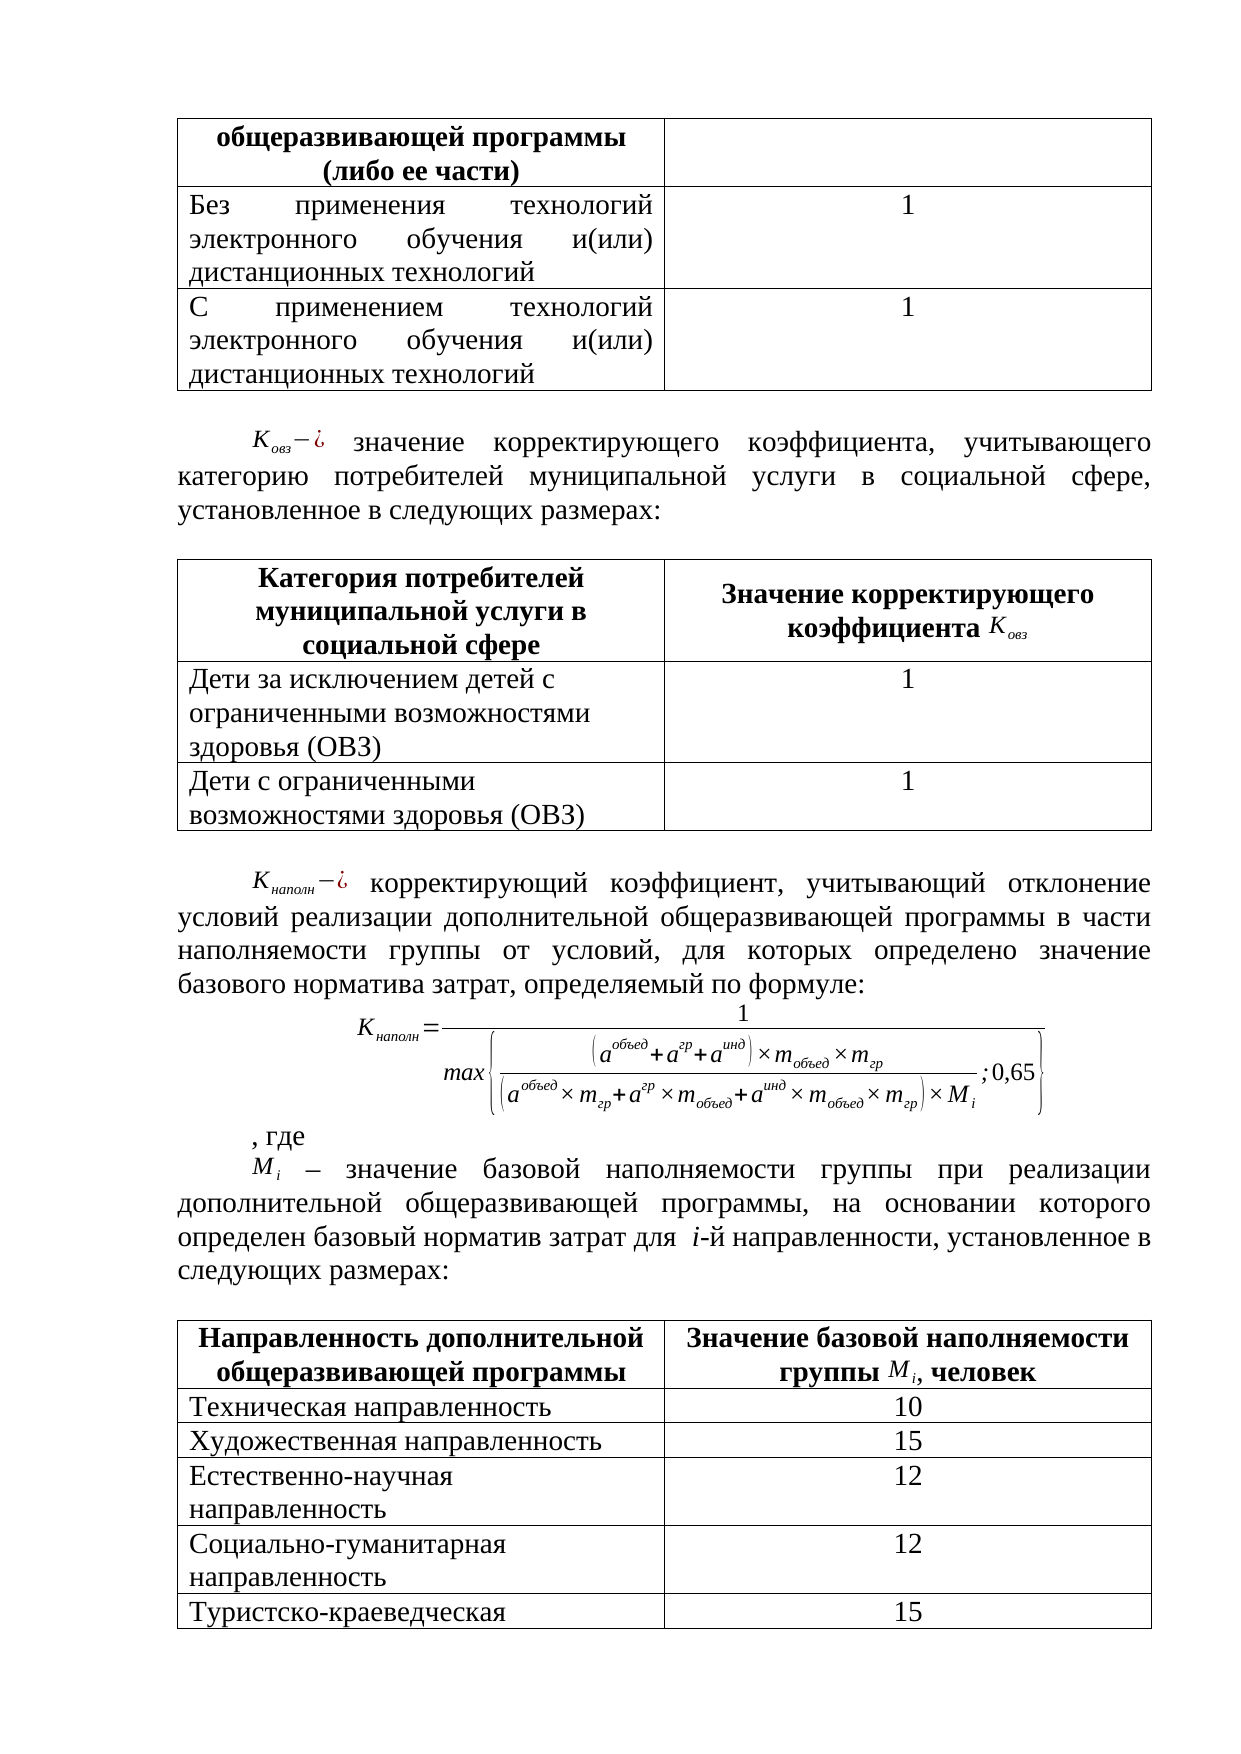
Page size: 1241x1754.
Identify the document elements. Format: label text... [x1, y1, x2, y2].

table_header Значение базовой наполняемости группы , человек [665, 1321, 1151, 1388]
table_cell Дети за исключением детей с ограниченными возможностями здоровья (ОВЗ) [178, 662, 664, 762]
table_header Категория потребителей муниципальной услуги в социальной сфере [178, 560, 664, 661]
table_header Значение корректирующего коэффициента [665, 560, 1151, 661]
table_cell Техническая направленность [178, 1389, 664, 1422]
table_cell Социально-гуманитарная направленность [178, 1526, 664, 1593]
table_cell 1 [665, 187, 1151, 288]
table_cell 12 [665, 1526, 1151, 1593]
text корректирующий коэффициент, учитывающий отклонение условий реализации дополнительной общеразвивающей программы в части наполняемости группы от условий, для которых определено значение базового норматива затрат, определяемый по формуле: [177, 865, 1152, 999]
table_cell 15 [665, 1594, 1151, 1628]
text значение корректирующего коэффициента, учитывающего категорию потребителей муниципальной услуги в социальной сфере, установленное в следующих размерах: [177, 424, 1152, 525]
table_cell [178, 1594, 664, 1628]
table_cell Художественная направленность [178, 1423, 664, 1457]
table_cell 12 [665, 1458, 1151, 1525]
table_cell С применением технологий электронного обучения и(или) дистанционных технологий [178, 289, 664, 389]
table_cell Без применения технологий электронного обучения и(или) дистанционных технологий [178, 187, 664, 288]
table_cell 1 [665, 289, 1151, 389]
text – значение базовой наполняемости группы при реализации дополнительной общеразвивающей программы, на основании которого определен базовый норматив затрат для i-й направленности, установленное в следующих размерах: [177, 1151, 1152, 1286]
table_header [665, 119, 1151, 186]
table_cell 15 [665, 1423, 1151, 1457]
text , где [177, 1118, 1152, 1151]
table_cell 10 [665, 1389, 1151, 1422]
table_cell 1 [665, 763, 1151, 830]
table_cell 1 [665, 662, 1151, 762]
table_header Направленность дополнительной общеразвивающей программы [178, 1321, 664, 1388]
table_cell Дети с ограниченными возможностями здоровья (ОВЗ) [178, 763, 664, 830]
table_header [178, 119, 664, 186]
table_cell Естественно-научная направленность [178, 1458, 664, 1525]
